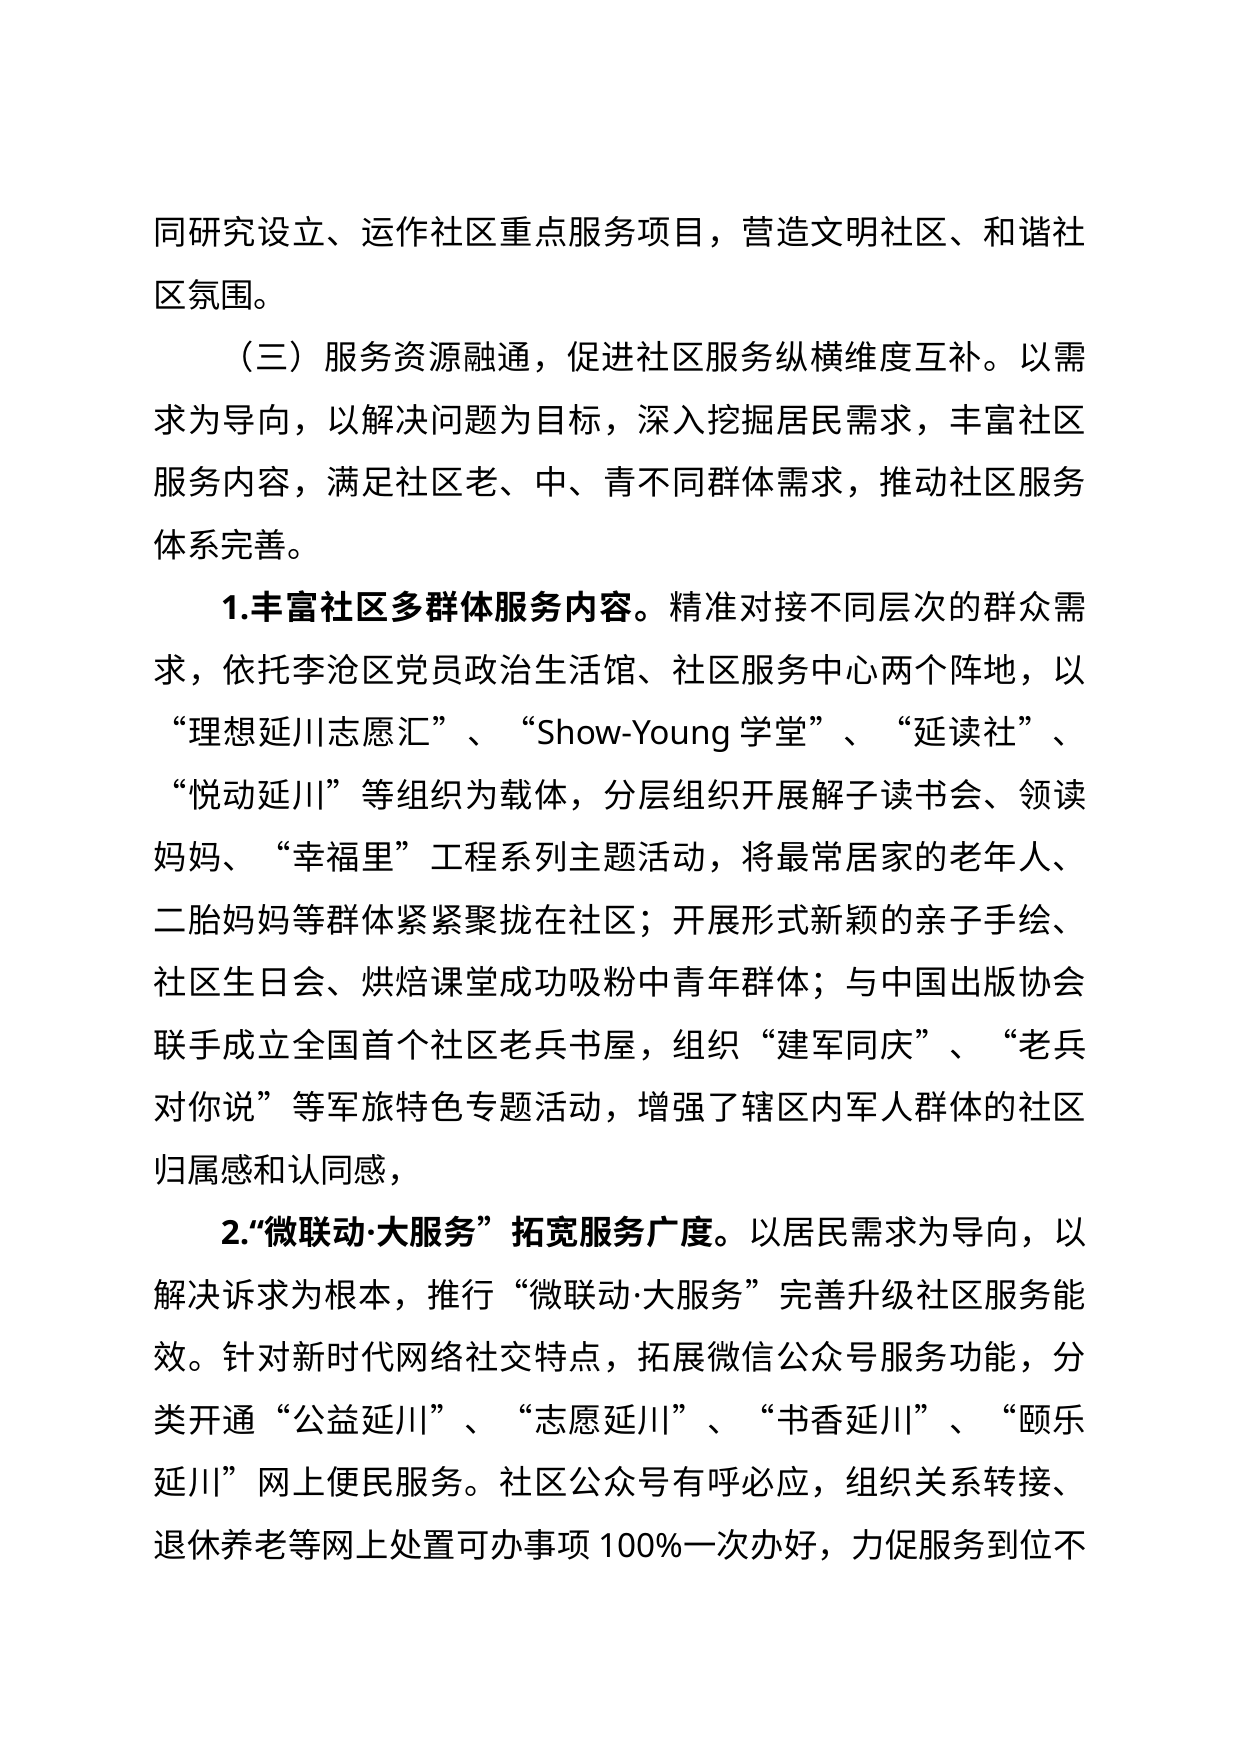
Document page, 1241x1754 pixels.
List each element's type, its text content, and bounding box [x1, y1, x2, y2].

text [153, 195, 1087, 320]
text （三）服务资源融通，促进社区服务纵横维度互补。以需求为导向，以解决问题为目标，深入挖掘居民需求，丰富社区服务内容，满足社区老、中、青不同群体需求，推动社区服务体系完善。 [153, 320, 1087, 570]
text 1.丰富社区多群体服务内容。精准对接不同层次的群众需求，依托李沧区党员政治生活馆、社区服务中心两个阵地，以“理想延川志愿汇”、“Show-Young学堂”、“延读社”、“悦动延川”等组织为载体，分层组织开展解子读书会、领读妈妈、“幸福里”工程系列主题活动，将最常居家的老年人、二胎妈妈等群体紧紧聚拢在社区；开展形式新颖的亲子手绘、社区生日会、烘焙课堂成功吸粉中青年群体；与中国出版协会联手成立全国首个社区老兵书屋，组织“建军同庆”、“老兵对你说”等军旅特色专题活动，增强了辖区内军人群体的社区归属感和认同感， [153, 570, 1087, 1195]
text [153, 1195, 1087, 1570]
